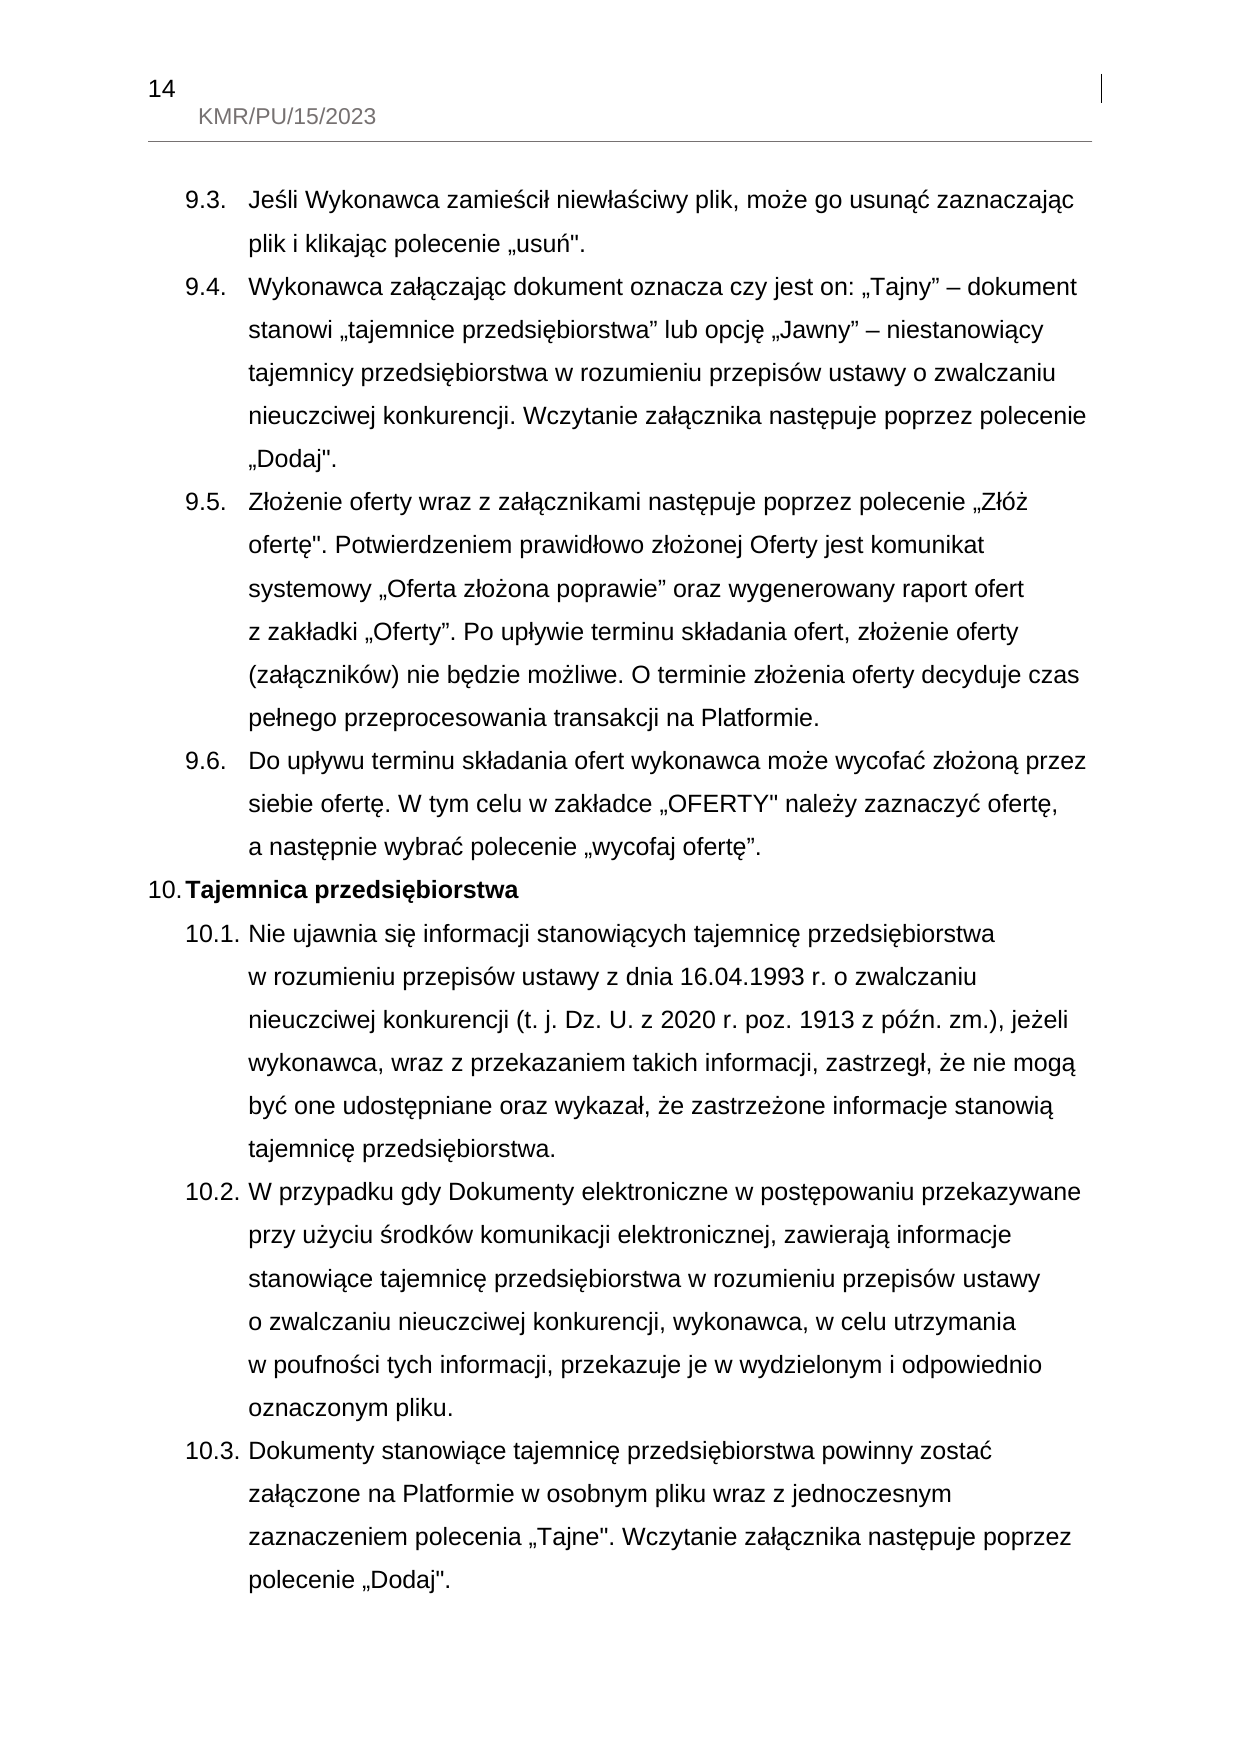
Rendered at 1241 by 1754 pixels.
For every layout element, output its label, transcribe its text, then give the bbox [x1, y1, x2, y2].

list Dokumenty stanowiące tajemnicę przedsiębiorstwa powinny zostać załączone na Platformie w osobnym pliku wraz z jednoczesnym zaznaczeniem polecenia „Tajne". Wczytanie załącznika następuje poprzez polecenie „Dodaj". [185, 1436, 1092, 1594]
list Tajemnica przedsiębiorstwa [148, 876, 1092, 904]
list Złożenie oferty wraz z załącznikami następuje poprzez polecenie „Złóż ofertę". Potwierdzeniem prawidłowo złożonej Oferty jest komunikat systemowy „Oferta złożona poprawie” oraz wygenerowany raport ofert z zakładki „Oferty”. Po upływie terminu składania ofert, złożenie oferty (załączników) nie będzie możliwe. O terminie złożenia oferty decyduje czas pełnego przeprocesowania transakcji na Platformie. [185, 487, 1092, 732]
list W przypadku gdy Dokumenty elektroniczne w postępowaniu przekazywane przy użyciu środków komunikacji elektronicznej, zawierają informacje stanowiące tajemnicę przedsiębiorstwa w rozumieniu przepisów ustawy o zwalczaniu nieuczciwej konkurencji, wykonawca, w celu utrzymania w poufności tych informacji, przekazuje je w wydzielonym i odpowiednio oznaczonym pliku. [185, 1177, 1092, 1422]
list Nie ujawnia się informacji stanowiących tajemnicę przedsiębiorstwa w rozumieniu przepisów ustawy z dnia 16.04.1993 r. o zwalczaniu nieuczciwej konkurencji (t. j. Dz. U. z 2020 r. poz. 1913 z późn. zm.), jeżeli wykonawca, wraz z przekazaniem takich informacji, zastrzegł, że nie mogą być one udostępniane oraz wykazał, że zastrzeżone informacje stanowią tajemnicę przedsiębiorstwa. [185, 919, 1092, 1163]
list Wykonawca załączając dokument oznacza czy jest on: „Tajny” – dokument stanowi „tajemnice przedsiębiorstwa” lub opcję „Jawny” – niestanowiący tajemnicy przedsiębiorstwa w rozumieniu przepisów ustawy o zwalczaniu nieuczciwej konkurencji. Wczytanie załącznika następuje poprzez polecenie „Dodaj". [185, 272, 1092, 473]
list Jeśli Wykonawca zamieścił niewłaściwy plik, może go usunąć zaznaczając plik i klikając polecenie „usuń". [185, 186, 1092, 257]
list Do upływu terminu składania ofert wykonawca może wycofać złożoną przez siebie ofertę. W tym celu w zakładce „OFERTY" należy zaznaczyć ofertę, a następnie wybrać polecenie „wycofaj ofertę”. [185, 746, 1092, 861]
